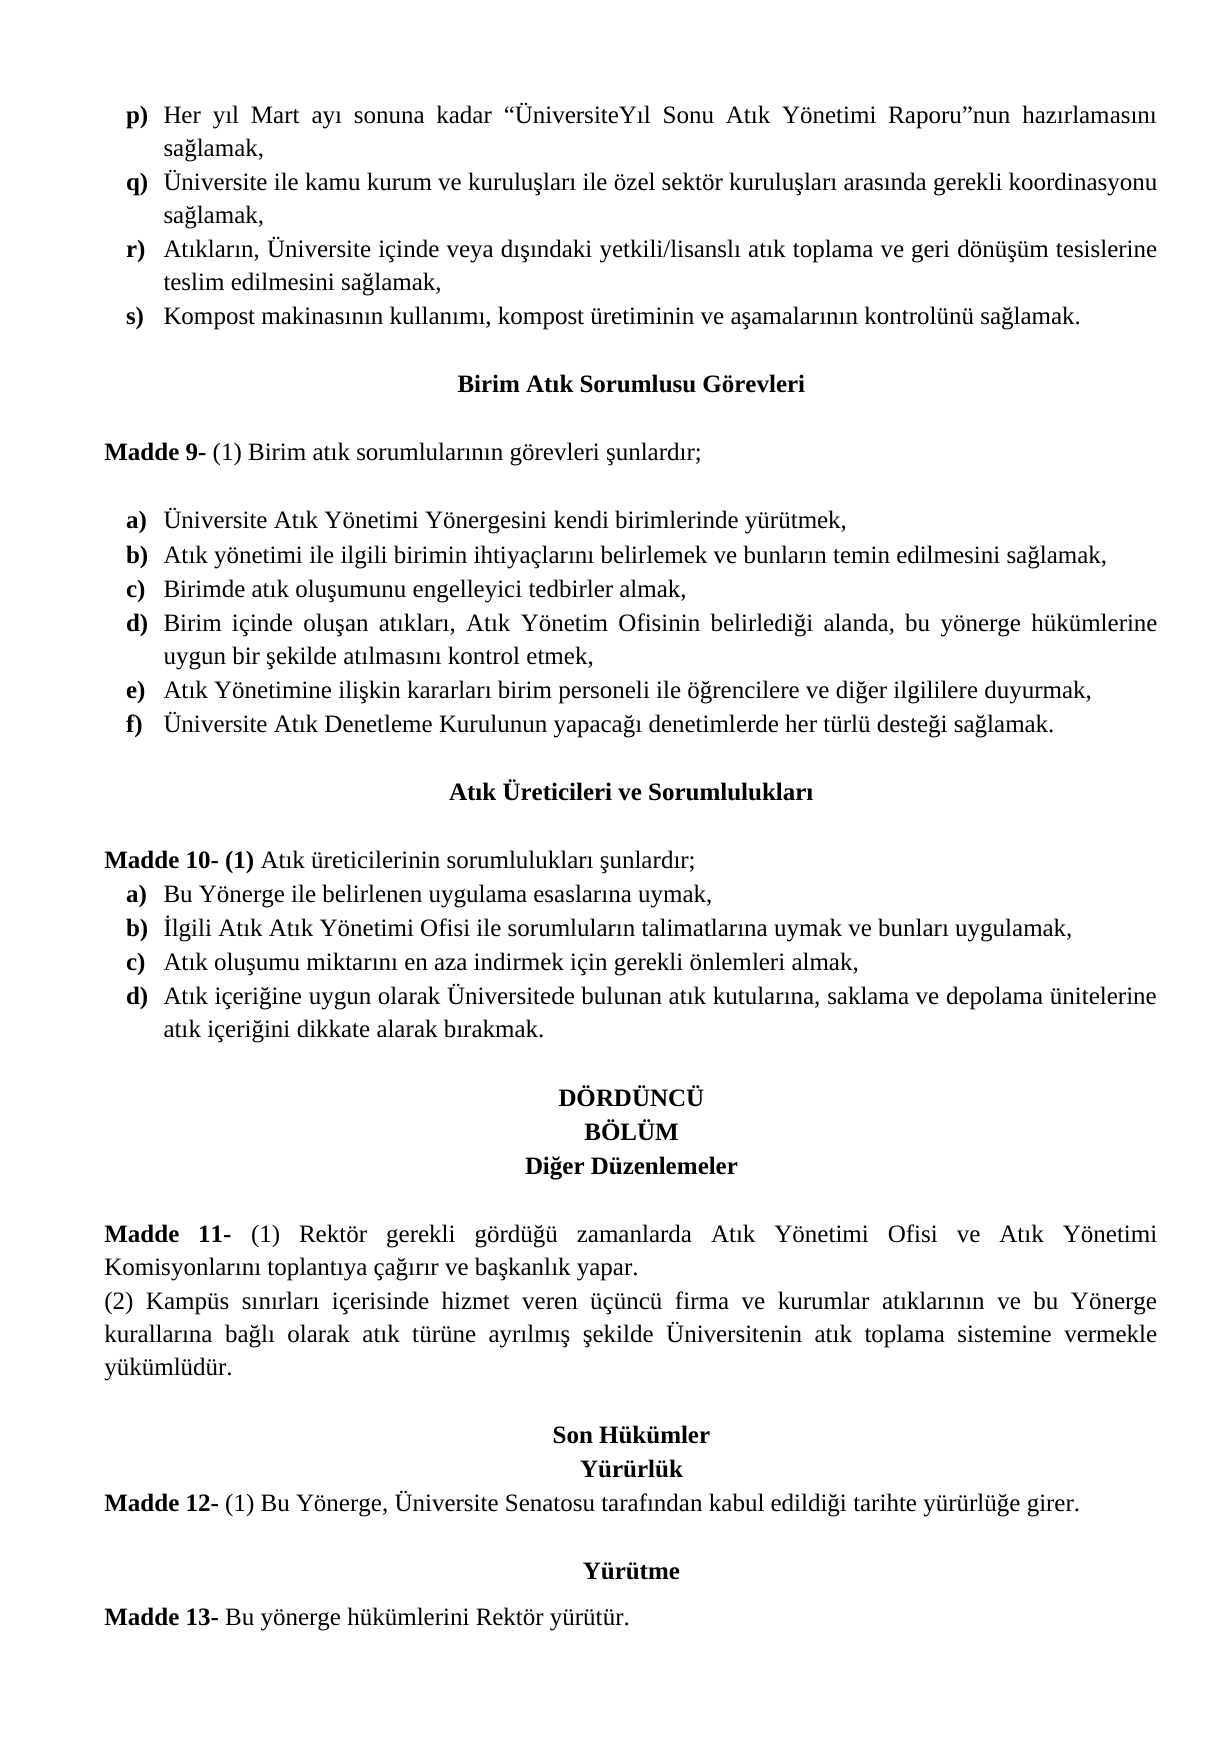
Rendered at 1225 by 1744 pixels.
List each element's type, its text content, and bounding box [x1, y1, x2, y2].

list Atıkların, Üniversite içinde veya dışındaki yetkili/lisanslı atık toplama ve geri dönüşüm tesislerine teslim edilmesini sağlamak, [126, 234, 1158, 296]
text Madde 13- Bu yönerge hükümlerini Rektör yürütür. [104, 1602, 1158, 1630]
list Üniversite ile kamu kurum ve kuruluşları ile özel sektör kuruluşları arasında gerekli koordinasyonu sağlamak, [126, 167, 1158, 229]
text Birim Atık Sorumlusu Görevleri [104, 369, 1158, 398]
list Üniversite Atık Yönetimi Yönergesini kendi birimlerinde yürütmek, [126, 506, 1158, 534]
text Madde 9- (1) Birim atık sorumlularının görevleri şunlardır; [104, 437, 1158, 466]
text Madde 12- (1) Bu Yönerge, Üniversite Senatosu tarafından kabul edildiği tarihte yürürlüğe girer. [104, 1488, 1158, 1517]
text Madde 11- (1) Rektör gerekli gördüğü zamanlarda Atık Yönetimi Ofisi ve Atık Yönetimi Komisyonlarını toplantıya çağırır ve başkanlık yapar. [104, 1219, 1158, 1281]
list Atık içeriğine uygun olarak Üniversitede bulunan atık kutularına, saklama ve depolama ünitelerine atık içeriğini dikkate alarak bırakmak. [126, 981, 1158, 1043]
list Üniversite Atık Denetleme Kurulunun yapacağı denetimlerde her türlü desteği sağlamak. [126, 709, 1158, 738]
text Diğer Düzenlemeler [104, 1151, 1158, 1179]
text Son Hükümler [104, 1420, 1158, 1449]
list İlgili Atık Atık Yönetimi Ofisi ile sorumluların talimatlarına uymak ve bunları uygulamak, [126, 913, 1158, 942]
list Atık Yönetimine ilişkin kararları birim personeli ile öğrencilere ve diğer ilgililere duyurmak, [126, 675, 1158, 704]
list Kompost makinasının kullanımı, kompost üretiminin ve aşamalarının kontrolünü sağlamak. [126, 301, 1158, 330]
text (2) Kampüs sınırları içerisinde hizmet veren üçüncü firma ve kurumlar atıklarının ve bu Yönerge kurallarına bağlı olarak atık türüne ayrılmış şekilde Üniversitenin atık toplama sistemine vermekle yükümlüdür. [104, 1286, 1158, 1381]
text Yürütme [104, 1556, 1158, 1585]
list Atık yönetimi ile ilgili birimin ihtiyaçlarını belirlemek ve bunların temin edilmesini sağlamak, [126, 540, 1158, 568]
list Birimde atık oluşumunu engelleyici tedbirler almak, [126, 574, 1158, 602]
text Yürürlük [104, 1454, 1158, 1483]
text DÖRDÜNCÜ [104, 1083, 1158, 1111]
list Bu Yönerge ile belirlenen uygulama esaslarına uymak, [126, 879, 1158, 908]
list Her yıl Mart ayı sonuna kadar “ÜniversiteYıl Sonu Atık Yönetimi Raporu”nun hazırlamasını sağlamak, [126, 100, 1158, 162]
text BÖLÜM [104, 1117, 1158, 1145]
list Atık oluşumu miktarını en aza indirmek için gerekli önlemleri almak, [126, 947, 1158, 976]
text Madde 10- (1) Atık üreticilerinin sorumlulukları şunlardır; [104, 845, 1158, 874]
list Birim içinde oluşan atıkları, Atık Yönetim Ofisinin belirlediği alanda, bu yönerge hükümlerine uygun bir şekilde atılmasını kontrol etmek, [126, 608, 1158, 669]
text Atık Üreticileri ve Sorumlulukları [104, 777, 1158, 806]
